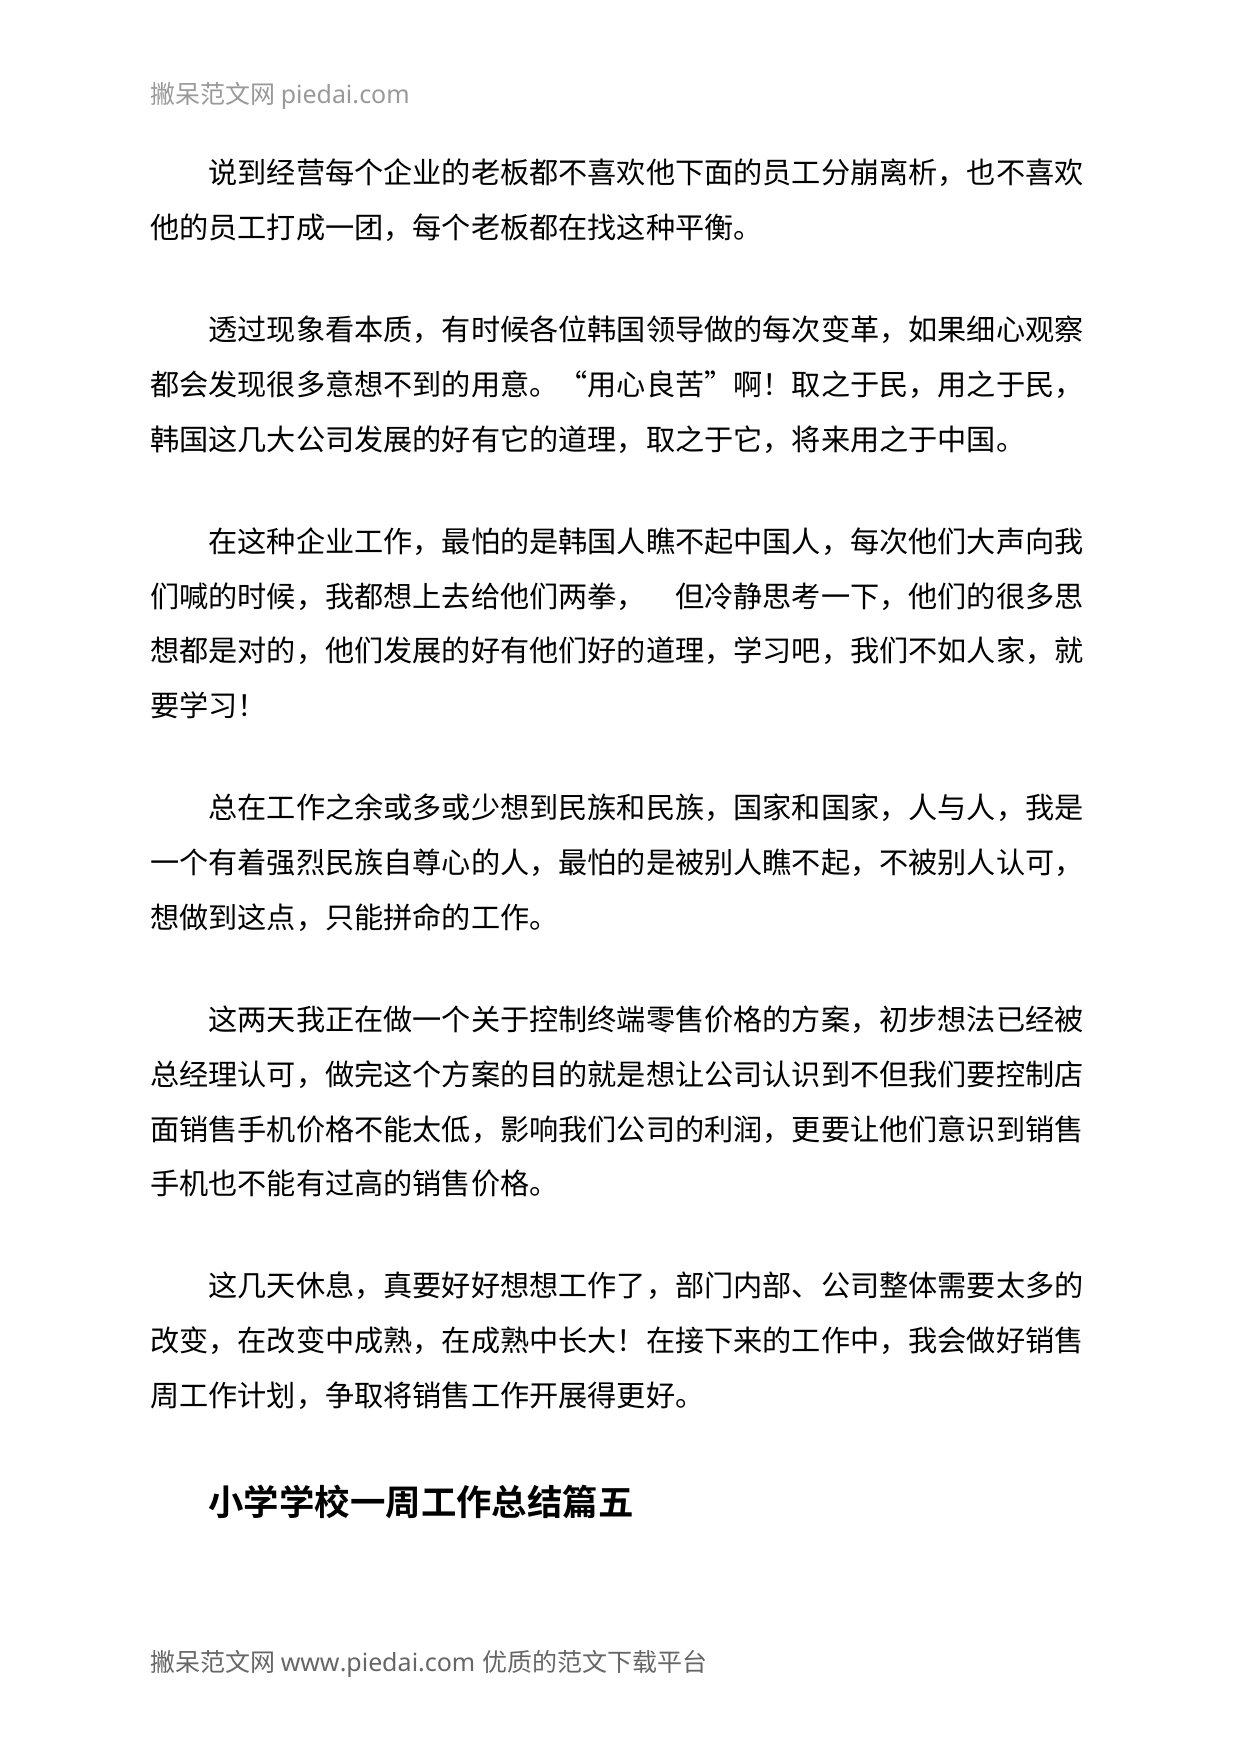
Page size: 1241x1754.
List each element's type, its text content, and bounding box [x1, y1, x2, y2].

text 这两天我正在做一个关于控制终端零售价格的方案，初步想法已经被总经理认可，做完这个方案的目的就是想让公司认识到不但我们要控制店面销售手机价格不能太低，影响我们公司的利润，更要让他们意识到销售手机也不能有过高的销售价格。 [150, 996, 1090, 1203]
text 总在工作之余或多或少想到民族和民族，国家和国家，人与人，我是一个有着强烈民族自尊心的人，最怕的是被别人瞧不起，不被别人认可，想做到这点，只能拼命的工作。 [150, 785, 1090, 937]
text 这几天休息，真要好好想想工作了，部门内部、公司整体需要太多的改变，在改变中成熟，在成熟中长大！在接下来的工作中，我会做好销售周工作计划，争取将销售工作开展得更好。 [150, 1263, 1090, 1415]
text 说到经营每个企业的老板都不喜欢他下面的员工分崩离析，也不喜欢他的员工打成一团，每个老板都在找这种平衡。 [150, 150, 1090, 247]
text 小学学校一周工作总结篇五 [150, 1474, 1090, 1526]
text 在这种企业工作，最怕的是韩国人瞧不起中国人，每次他们大声向我们喊的时候，我都想上去给他们两拳， 但冷静思考一下，他们的很多思想都是对的，他们发展的好有他们好的道理，学习吧，我们不如人家，就要学习！ [150, 518, 1090, 725]
text 透过现象看本质，有时候各位韩国领导做的每次变革，如果细心观察都会发现很多意想不到的用意。“用心良苦”啊！取之于民，用之于民，韩国这几大公司发展的好有它的道理，取之于它，将来用之于中国。 [150, 307, 1090, 459]
